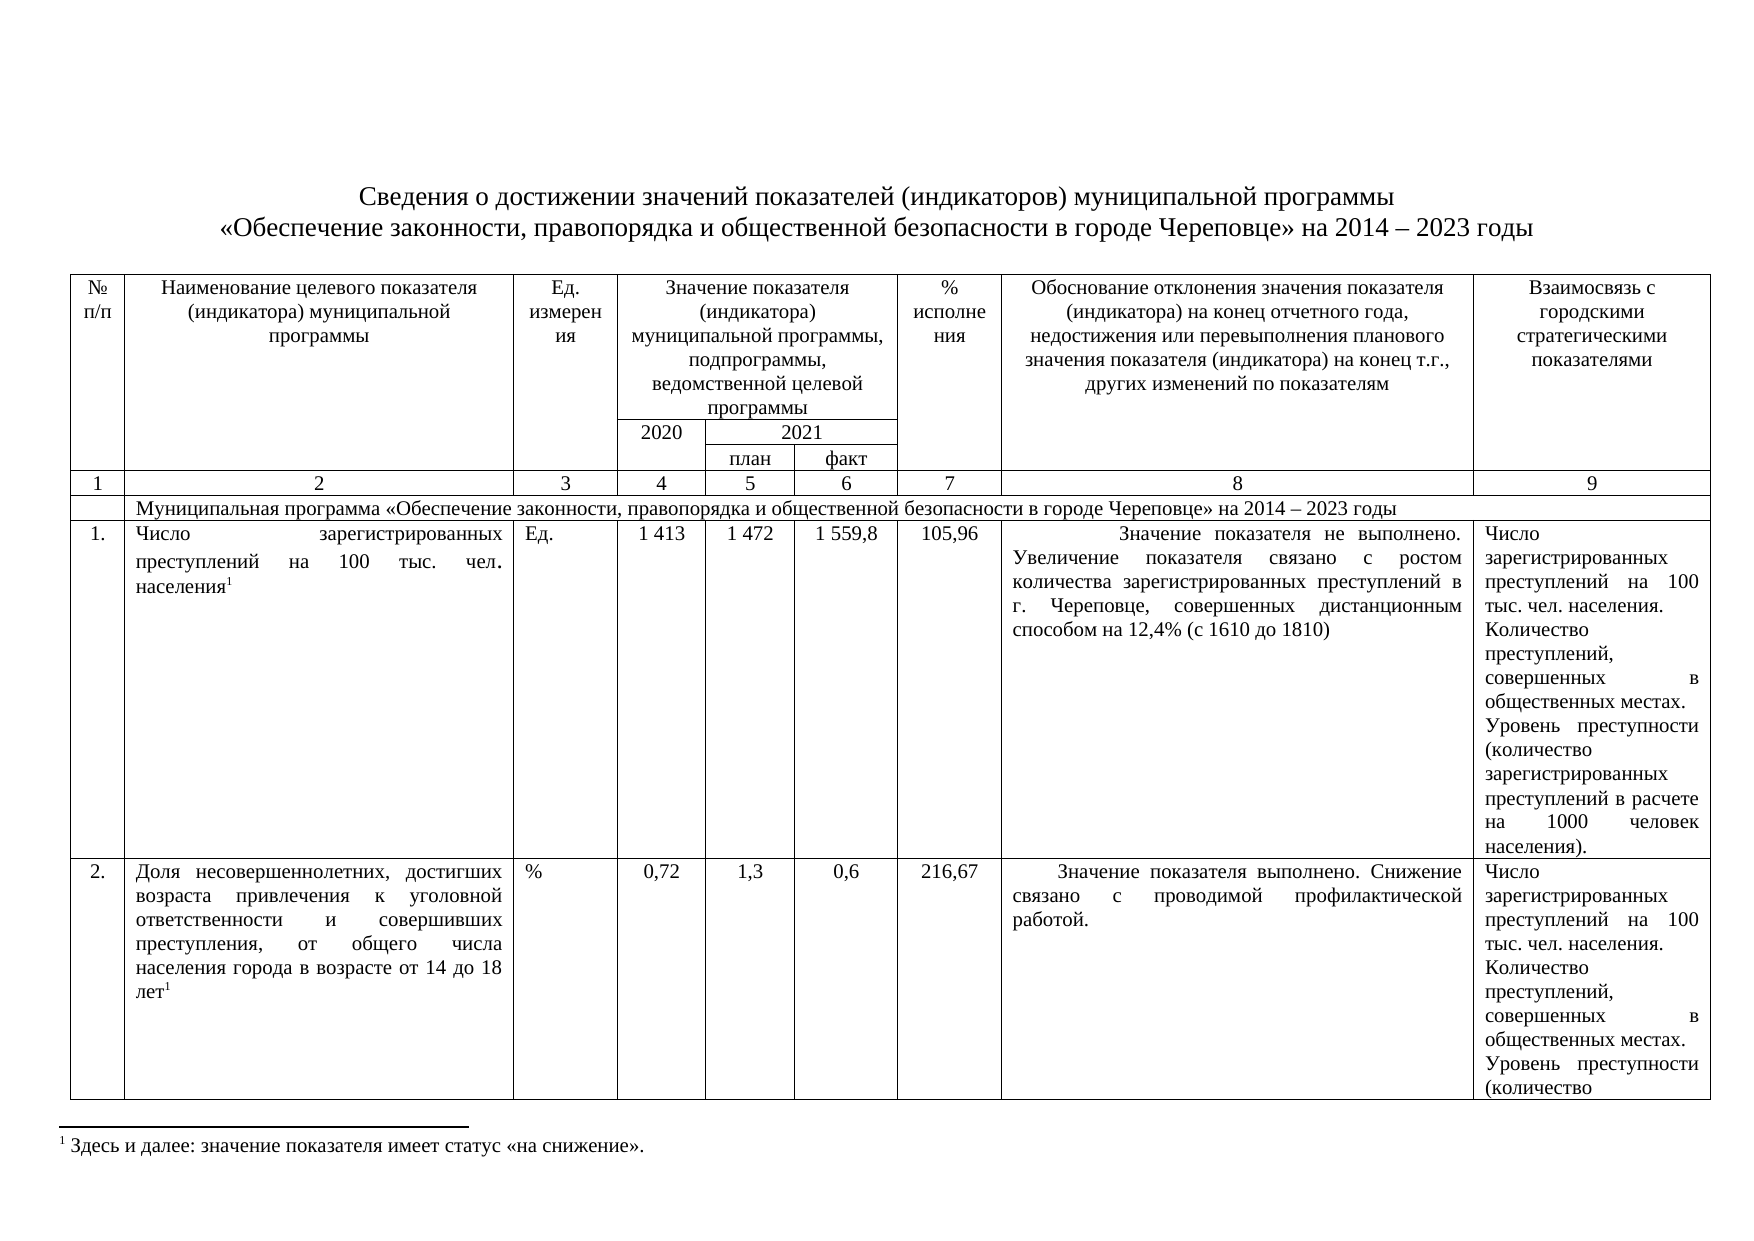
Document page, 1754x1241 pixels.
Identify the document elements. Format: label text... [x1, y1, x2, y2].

table_cell 2. [71, 859, 124, 1099]
table_header Наименование целевого показателя (индикатора) муниципальной программы [125, 275, 513, 469]
table_header Значение показателя (индикатора) муниципальной программы, подпрограммы, ведомственной целевой программы [618, 275, 897, 419]
table_cell 4 [618, 471, 705, 494]
table_cell факт [795, 445, 897, 469]
table_cell 3 [514, 471, 617, 494]
table_cell [71, 496, 124, 520]
table_cell 1,3 [706, 859, 794, 1099]
table_cell 1 472 [706, 521, 794, 858]
table_cell 2 [125, 471, 513, 494]
text «Обеспечение законности, правопорядка и общественной безопасности в городе Череповце» на 2014 – 2023 годы [59, 212, 1695, 243]
table_cell 6 [795, 471, 897, 494]
table_header Ед. измерения [514, 275, 617, 469]
table_header Взаимосвязь с городскими стратегическими показателями [1474, 275, 1710, 469]
table_cell 0,6 [795, 859, 897, 1099]
table_cell 216,67 [898, 859, 1001, 1099]
table_cell Муниципальная программа «Обеспечение законности, правопорядка и общественной безопасности в городе Череповце» на 2014 – 2023 годы [125, 496, 1710, 520]
text Сведения о достижении значений показателей (индикаторов) муниципальной программы [59, 180, 1695, 212]
table_cell план [706, 445, 794, 469]
table_header % исполнения [898, 275, 1001, 469]
table_header Обоснование отклонения значения показателя (индикатора) на конец отчетного года, недостижения или перевыполнения планового значения показателя (индикатора) на конец т.г., других изменений по показателям [1002, 275, 1473, 469]
table_cell 5 [706, 471, 794, 494]
table_cell 2021 [706, 420, 897, 444]
table_cell 105,96 [898, 521, 1001, 858]
table_cell 0,72 [618, 859, 705, 1099]
table_cell Число зарегистрированных преступлений на 100 тыс. чел. населения [125, 521, 513, 858]
table_cell 1 559,8 [795, 521, 897, 858]
table_cell 1 413 [618, 521, 705, 858]
table_cell 1. [71, 521, 124, 858]
table_cell Значение показателя не выполнено. Увеличение показателя связано с ростом количества зарегистрированных преступлений в г. Череповце, совершенных дистанционным способом на 12,4% (с 1610 до 1810) [1002, 521, 1473, 858]
table_cell % [514, 859, 617, 1099]
table_cell Ед. [514, 521, 617, 858]
table_cell Значение показателя выполнено. Снижение связано с проводимой профилактической работой. [1002, 859, 1473, 1099]
table_header № п/п [71, 275, 124, 469]
table_cell 7 [898, 471, 1001, 494]
table_cell 2020 [618, 420, 705, 469]
table_cell 8 [1002, 471, 1473, 494]
table_cell 9 [1474, 471, 1710, 494]
table_cell 1 [71, 471, 124, 494]
